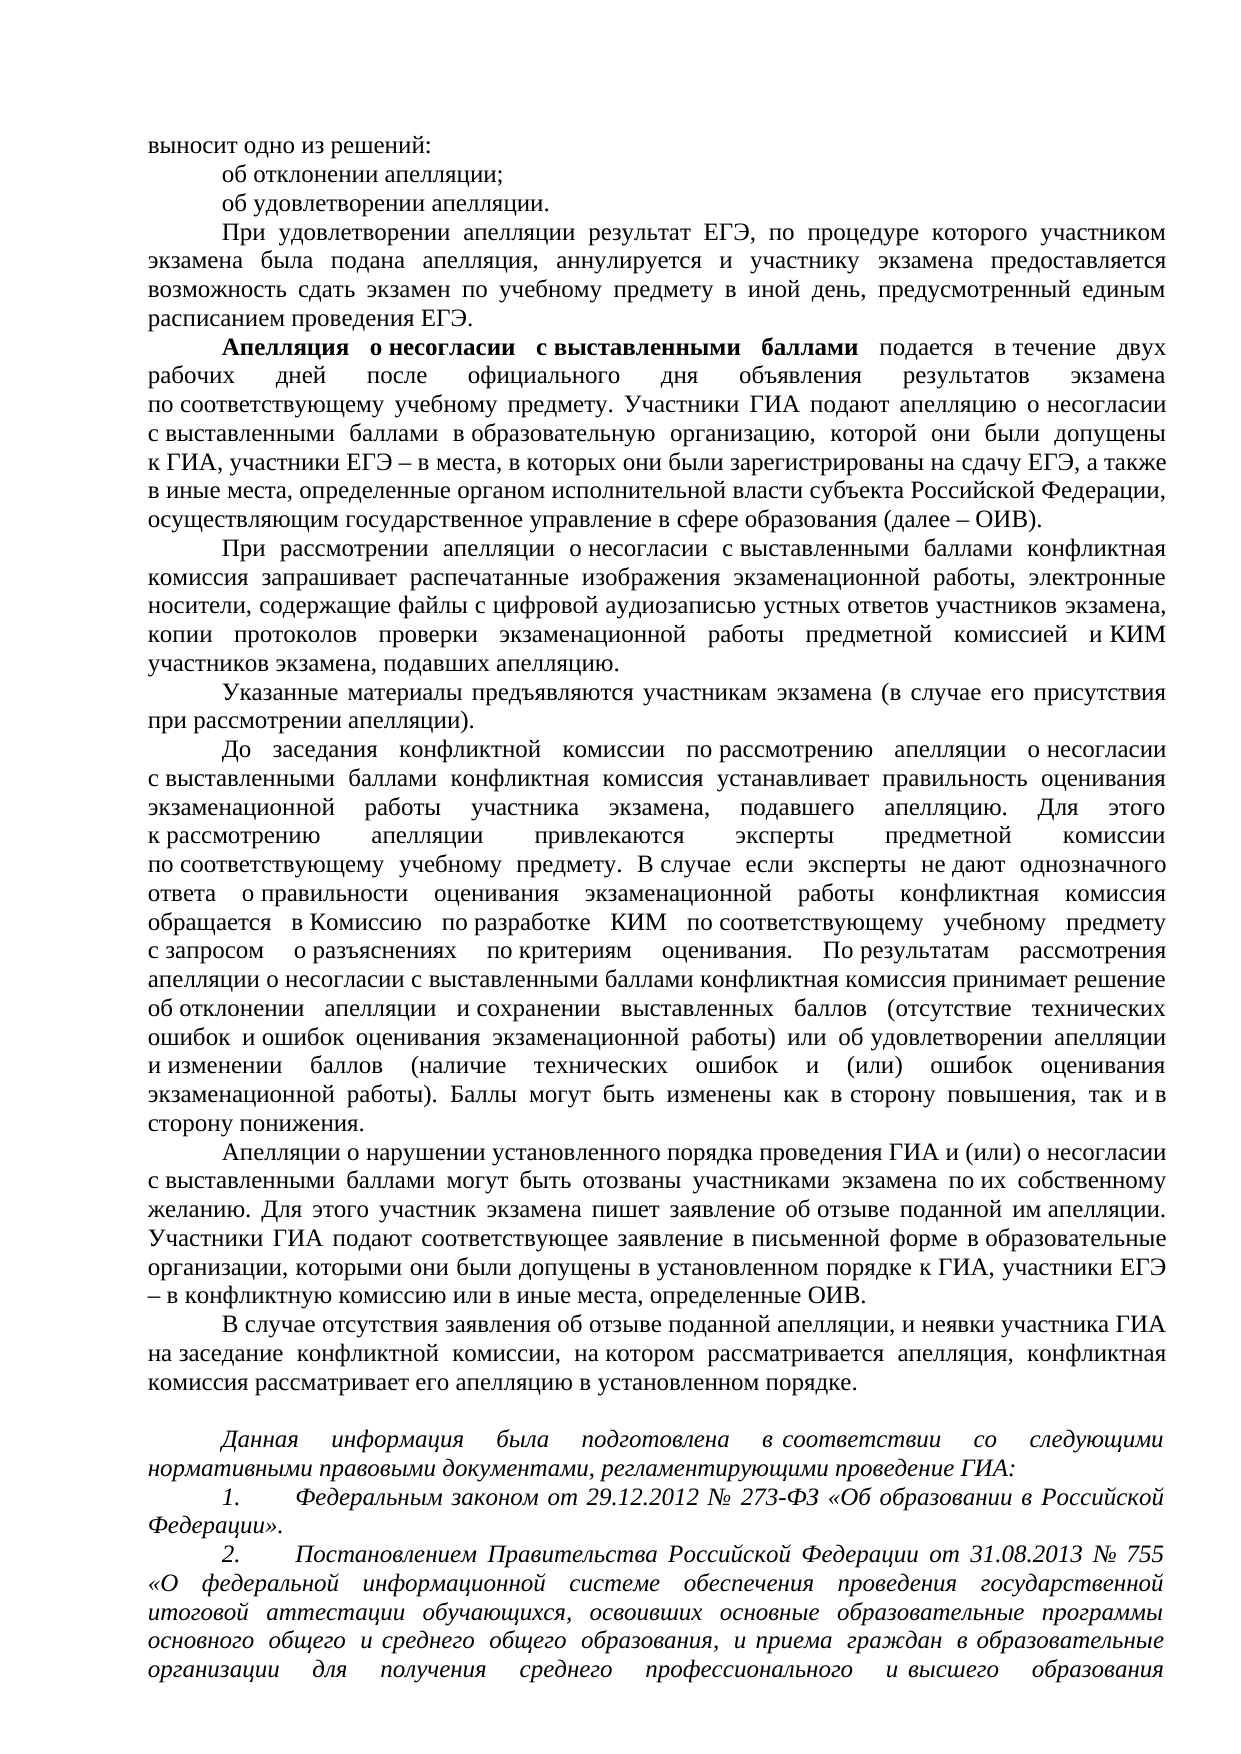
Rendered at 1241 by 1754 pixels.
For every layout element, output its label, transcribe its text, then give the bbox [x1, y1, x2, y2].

text об отклонении апелляции; [148, 159, 1166, 188]
text об удовлетворении апелляции. [148, 188, 1166, 217]
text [148, 131, 1166, 159]
text Апелляция о несогласии с выставленными баллами подается в течение двух рабочих дней после официального дня объявления результатов экзамена по соответствующему учебному предмету. Участники ГИА подают апелляцию о несогласии с выставленными баллами в образовательную организацию, которой они были допущены к ГИА, участники ЕГЭ – в места, в которых они были зарегистрированы на сдачу ЕГЭ, а также в иные места, определенные органом исполнительной власти субъекта Российской Федерации, осуществляющим государственное управление в сфере образования (далее – ОИВ). [148, 332, 1166, 533]
text До заседания конфликтной комиссии по рассмотрению апелляции о несогласии с выставленными баллами конфликтная комиссия устанавливает правильность оценивания экзаменационной работы участника экзамена, подавшего апелляцию. Для этого к рассмотрению апелляции привлекаются эксперты предметной комиссии по соответствующему учебному предмету. В случае если эксперты не дают однозначного ответа о правильности оценивания экзаменационной работы конфликтная комиссия обращается в Комиссию по разработке КИМ по соответствующему учебному предмету с запросом о разъяснениях по критериям оценивания. По результатам рассмотрения апелляции о несогласии с выставленными баллами конфликтная комиссия принимает решение об отклонении апелляции и сохранении выставленных баллов (отсутствие технических ошибок и ошибок оценивания экзаменационной работы) или об удовлетворении апелляции и изменении баллов (наличие технических ошибок и (или) ошибок оценивания экзаменационной работы). Баллы могут быть изменены как в сторону повышения, так и в сторону понижения. [148, 734, 1166, 1137]
text 1. Федеральным законом от 29.12.2012 № 273-ФЗ «Об образовании в Российской Федерации». [148, 1482, 1166, 1539]
text При рассмотрении апелляции о несогласии с выставленными баллами конфликтная комиссия запрашивает распечатанные изображения экзаменационной работы, электронные носители, содержащие файлы с цифровой аудиозаписью устных ответов участников экзамена, копии протоколов проверки экзаменационной работы предметной комиссией и КИМ участников экзамена, подавших апелляцию. [148, 533, 1166, 677]
text Апелляции о нарушении установленного порядка проведения ГИА и (или) о несогласии с выставленными баллами могут быть отозваны участниками экзамена по их собственному желанию. Для этого участник экзамена пишет заявление об отзыве поданной им апелляции. Участники ГИА подают соответствующее заявление в письменной форме в образовательные организации, которыми они были допущены в установленном порядке к ГИА, участники ЕГЭ – в конфликтную комиссию или в иные места, определенные ОИВ. [148, 1137, 1166, 1309]
text Данная информация была подготовлена в соответствии со следующими нормативными правовыми документами, регламентирующими проведение ГИА: [148, 1424, 1166, 1482]
text В случае отсутствия заявления об отзыве поданной апелляции, и неявки участника ГИА на заседание конфликтной комиссии, на котором рассматривается апелляция, конфликтная комиссия рассматривает его апелляцию в установленном порядке. [148, 1309, 1166, 1396]
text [148, 1539, 1166, 1683]
text При удовлетворении апелляции результат ЕГЭ, по процедуре которого участником экзамена была подана апелляция, аннулируется и участнику экзамена предоставляется возможность сдать экзамен по учебному предмету в иной день, предусмотренный единым расписанием проведения ЕГЭ. [148, 217, 1166, 332]
text Указанные материалы предъявляются участникам экзамена (в случае его присутствия при рассмотрении апелляции). [148, 677, 1166, 734]
